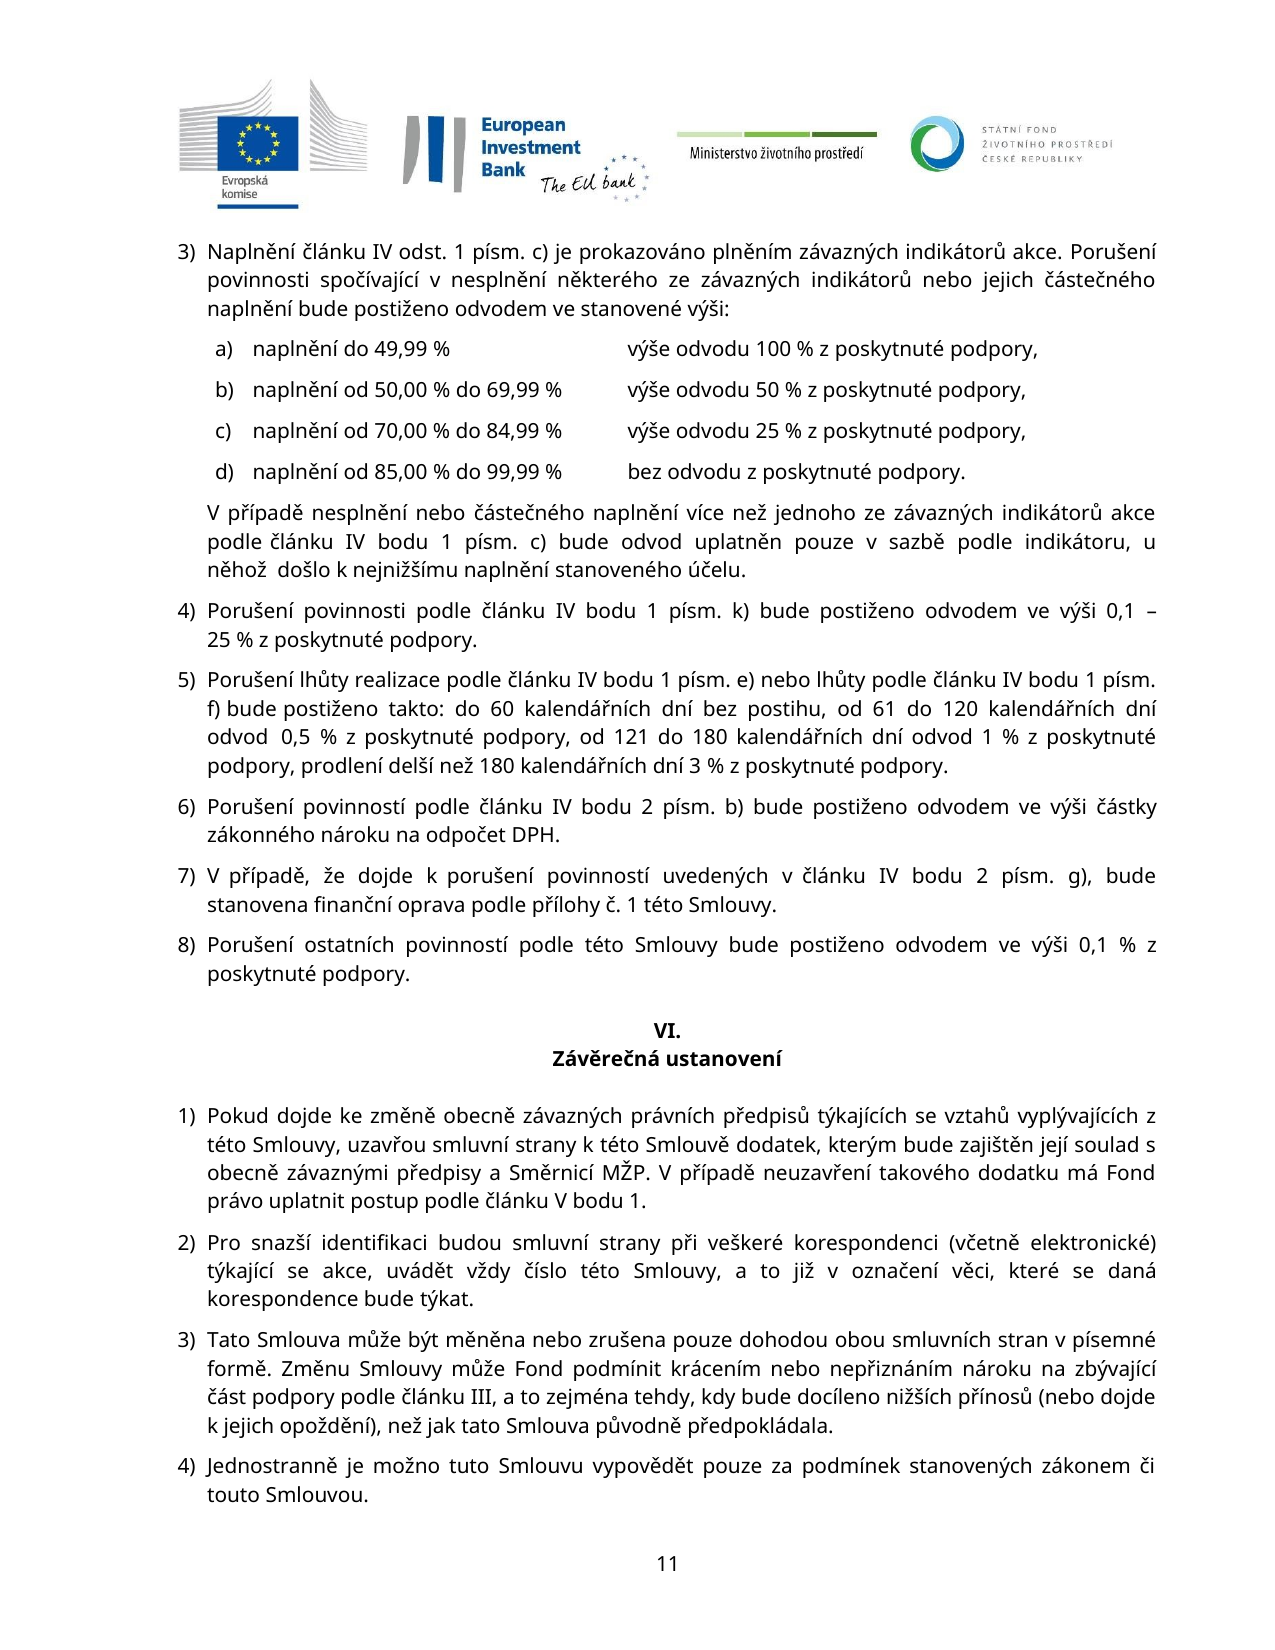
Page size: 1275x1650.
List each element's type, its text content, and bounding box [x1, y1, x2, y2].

list V případě, že dojde k porušení povinností uvedených v článku IV bodu 2 písm. g), bude stanovena finanční oprava podle přílohy č. 1 této Smlouvy. [177, 861, 1157, 918]
text V případě nesplnění nebo částečného naplnění více než jednoho ze závazných indikátorů akce podle článku IV bodu 1 písm. c) bude odvod uplatněn pouze v sazbě podle indikátoru, u něhož došlo k nejnižšímu naplnění stanoveného účelu. [207, 498, 1157, 584]
list Porušení povinností podle článku IV bodu 2 písm. b) bude postiženo odvodem ve výši částky zákonného nároku na odpočet DPH. [177, 792, 1157, 849]
picture [177, 73, 1115, 213]
subtitle Závěrečná ustanovení [493, 1044, 841, 1073]
list naplnění od 50,00 % do 69,99 % výše odvodu 50 % z poskytnuté podpory, [215, 376, 1171, 404]
list Porušení lhůty realizace podle článku IV bodu 1 písm. e) nebo lhůty podle článku IV bodu 1 písm. f) bude postiženo takto: do 60 kalendářních dní bez postihu, od 61 do 120 kalendářních dní odvod 0,5 % z poskytnuté podpory, od 121 do 180 kalendářních dní odvod 1 % z poskytnuté podpory, prodlení delší než 180 kalendářních dní 3 % z poskytnuté podpory. [177, 666, 1157, 779]
list Porušení povinnosti podle článku IV bodu 1 písm. k) bude postiženo odvodem ve výši 0,1 – 25 % z poskytnuté podpory. [177, 596, 1157, 653]
list naplnění od 70,00 % do 84,99 % výše odvodu 25 % z poskytnuté podpory, [215, 416, 1171, 445]
subtitle VI. [494, 1016, 841, 1044]
list Naplnění článku IV odst. 1 písm. c) je prokazováno plněním závazných indikátorů akce. Porušení povinnosti spočívající v nesplnění některého ze závazných indikátorů nebo jejich částečného naplnění bude postiženo odvodem ve stanovené výši: [177, 237, 1157, 322]
list naplnění do 49,99 % výše odvodu 100 % z poskytnuté podpory, [215, 334, 1171, 363]
list Tato Smlouva může být měněna nebo zrušena pouze dohodou obou smluvních stran v písemné formě. Změnu Smlouvy může Fond podmínit krácením nebo nepřiznáním nároku na zbývající část podpory podle článku III, a to zejména tehdy, kdy bude docíleno nižších přínosů (nebo dojde k jejich opoždění), než jak tato Smlouva původně předpokládala. [177, 1325, 1157, 1439]
list naplnění od 85,00 % do 99,99 % bez odvodu z poskytnuté podpory. [215, 457, 1171, 486]
list Pokud dojde ke změně obecně závazných právních předpisů týkajících se vztahů vyplývajících z této Smlouvy, uzavřou smluvní strany k této Smlouvě dodatek, kterým bude zajištěn její soulad s obecně závaznými předpisy a Směrnicí MŽP. V případě neuzavření takového dodatku má Fond právo uplatnit postup podle článku V bodu 1. [177, 1101, 1157, 1215]
list Porušení ostatních povinností podle této Smlouvy bude postiženo odvodem ve výši 0,1 % z poskytnuté podpory. [177, 931, 1157, 987]
list Jednostranně je možno tuto Smlouvu vypovědět pouze za podmínek stanovených zákonem či touto Smlouvou. [177, 1452, 1156, 1508]
list Pro snazší identifikaci budou smluvní strany při veškeré korespondenci (včetně elektronické) týkající se akce, uvádět vždy číslo této Smlouvy, a to již v označení věci, které se daná korespondence bude týkat. [177, 1228, 1157, 1313]
